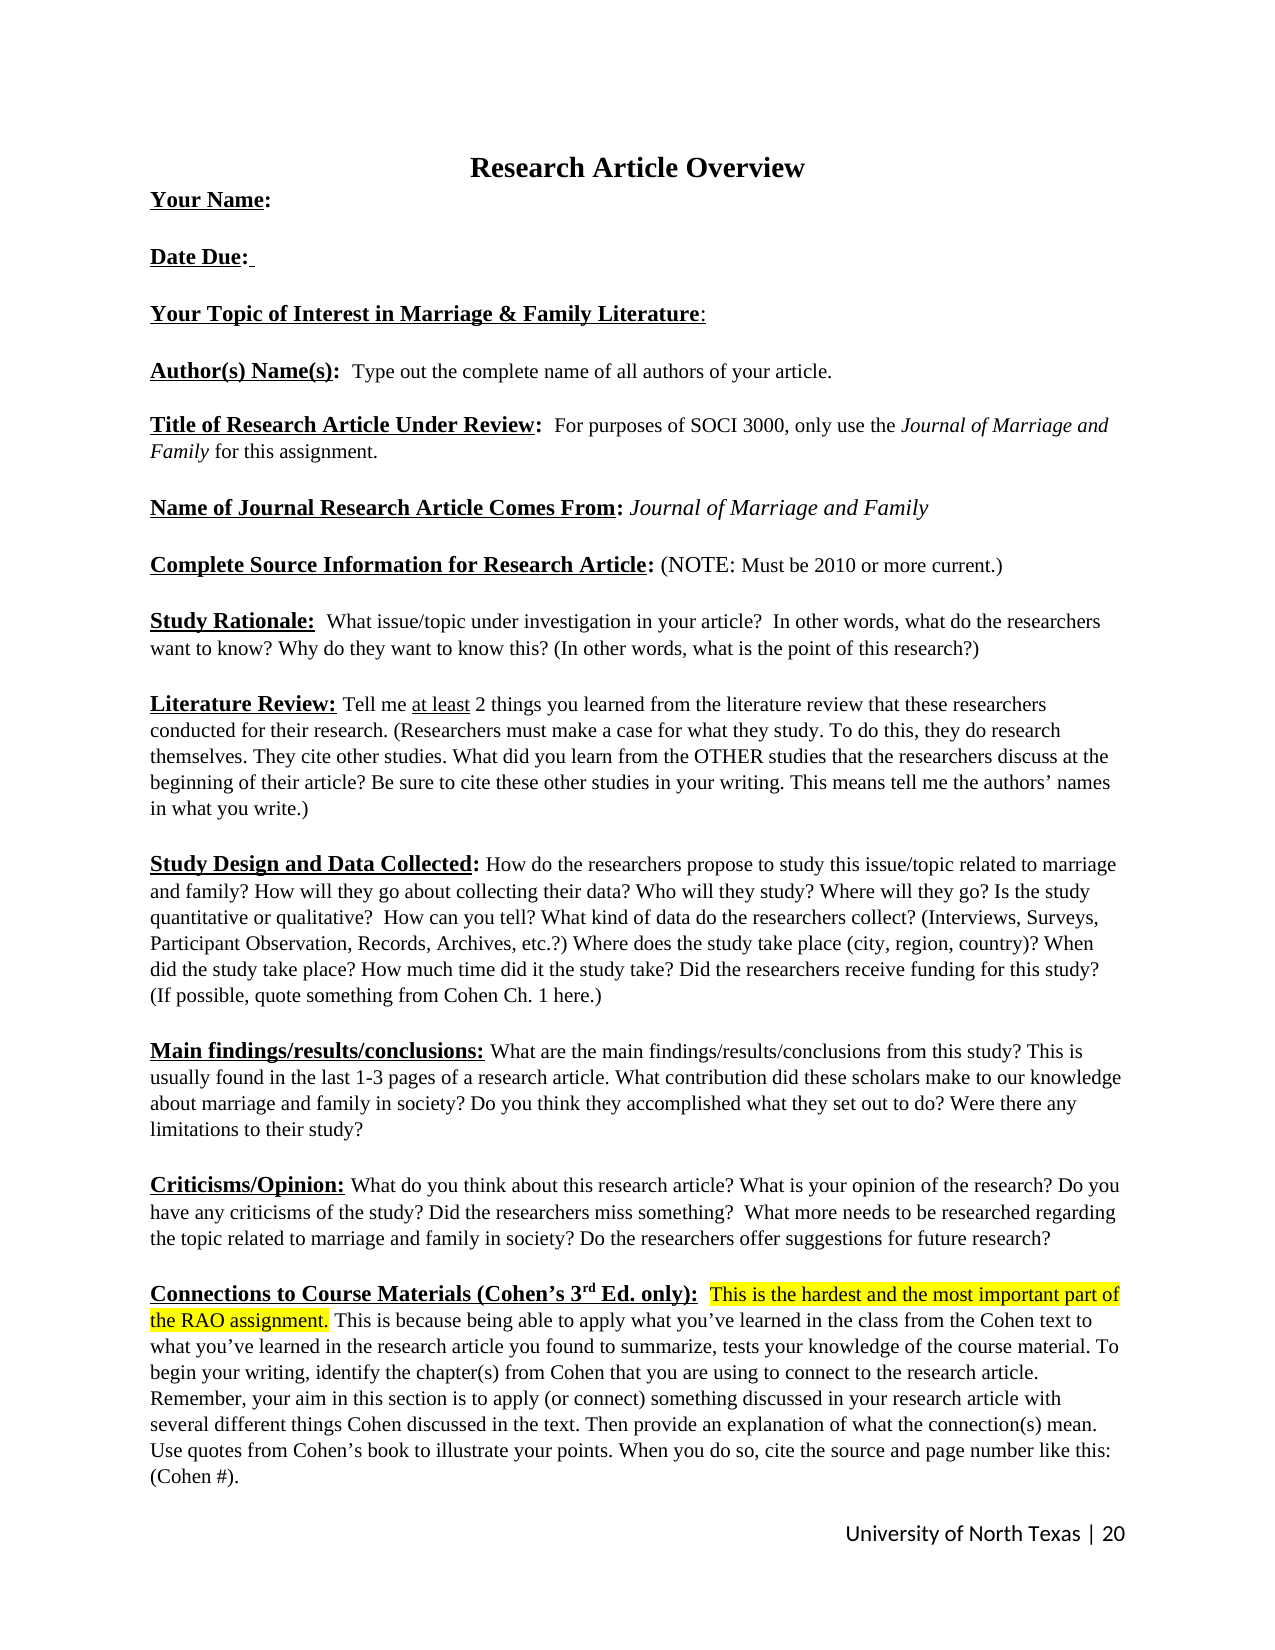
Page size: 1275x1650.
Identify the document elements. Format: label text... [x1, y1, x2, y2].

text Connections to Course Materials (Cohen’s 3rd Ed. only): This is the hardest and the most important part of the RAO assignment. This is because being able to apply what you’ve learned in the class from the Cohen text to what you’ve learned in the research article you found to summarize, tests your knowledge of the course material. To begin your writing, identify the chapter(s) from Cohen that you are using to connect to the research article. Remember, your aim in this section is to apply (or connect) something discussed in your research article with several different things Cohen discussed in the text. Then provide an explanation of what the connection(s) mean. Use quotes from Cohen’s book to illustrate your points. When you do so, cite the source and page number like this: (Cohen #). [150, 1280, 1125, 1488]
text Title of Research Article Under Review: For purposes of SOCI 3000, only use the Journal of Marriage and Family for this assignment. [150, 411, 1125, 463]
text Research Article Overview [150, 150, 1125, 183]
text Literature Review: Tell me at least 2 things you learned from the literature review that these researchers conducted for their research. (Researchers must make a case for what they study. To do this, they do research themselves. They cite other studies. What did you learn from the OTHER studies that the researchers discuss at the beginning of their article? Be sure to cite these other studies in your writing. This means tell me the authors’ names in what you write.) [150, 690, 1125, 820]
text Complete Source Information for Research Article: (NOTE: Must be 2010 or more current.) [150, 551, 1125, 577]
text Date Due: [150, 243, 1125, 269]
text Main findings/results/conclusions: What are the main findings/results/conclusions from this study? This is usually found in the last 1-3 pages of a research article. What contribution did these scholars make to our knowledge about marriage and family in society? Do you think they accomplished what they set out to do? Were there any limitations to their study? [150, 1037, 1125, 1141]
text Your Topic of Interest in Marriage & Family Literature: [150, 300, 1125, 326]
text Name of Journal Research Article Comes From: Journal of Marriage and Family [150, 494, 1125, 520]
text Criticisms/Opinion: What do you think about this research article? What is your opinion of the research? Do you have any criticisms of the study? Did the researchers miss something? What more needs to be researched regarding the topic related to marriage and family in society? Do the researchers offer suggestions for future research? [150, 1171, 1125, 1249]
text Study Design and Data Collected: How do the researchers propose to study this issue/topic related to marriage and family? How will they go about collecting their data? Who will they study? Where will they go? Is the study quantitative or qualitative? How can you tell? What kind of data do the researchers collect? (Interviews, Surveys, Participant Observation, Records, Archives, etc.?) Where does the study take place (city, region, country)? When did the study take place? How much time did it the study take? Did the researchers receive funding for this study? (If possible, quote something from Cohen Ch. 1 here.) [150, 851, 1125, 1007]
text Study Rationale: What issue/topic under investigation in your article? In other words, what do the researchers want to know? Why do they want to know this? (In other words, what is the point of this research?) [150, 607, 1125, 660]
text Your Name: [150, 186, 1125, 212]
text Author(s) Name(s): Type out the complete name of all authors of your article. [150, 357, 1125, 383]
